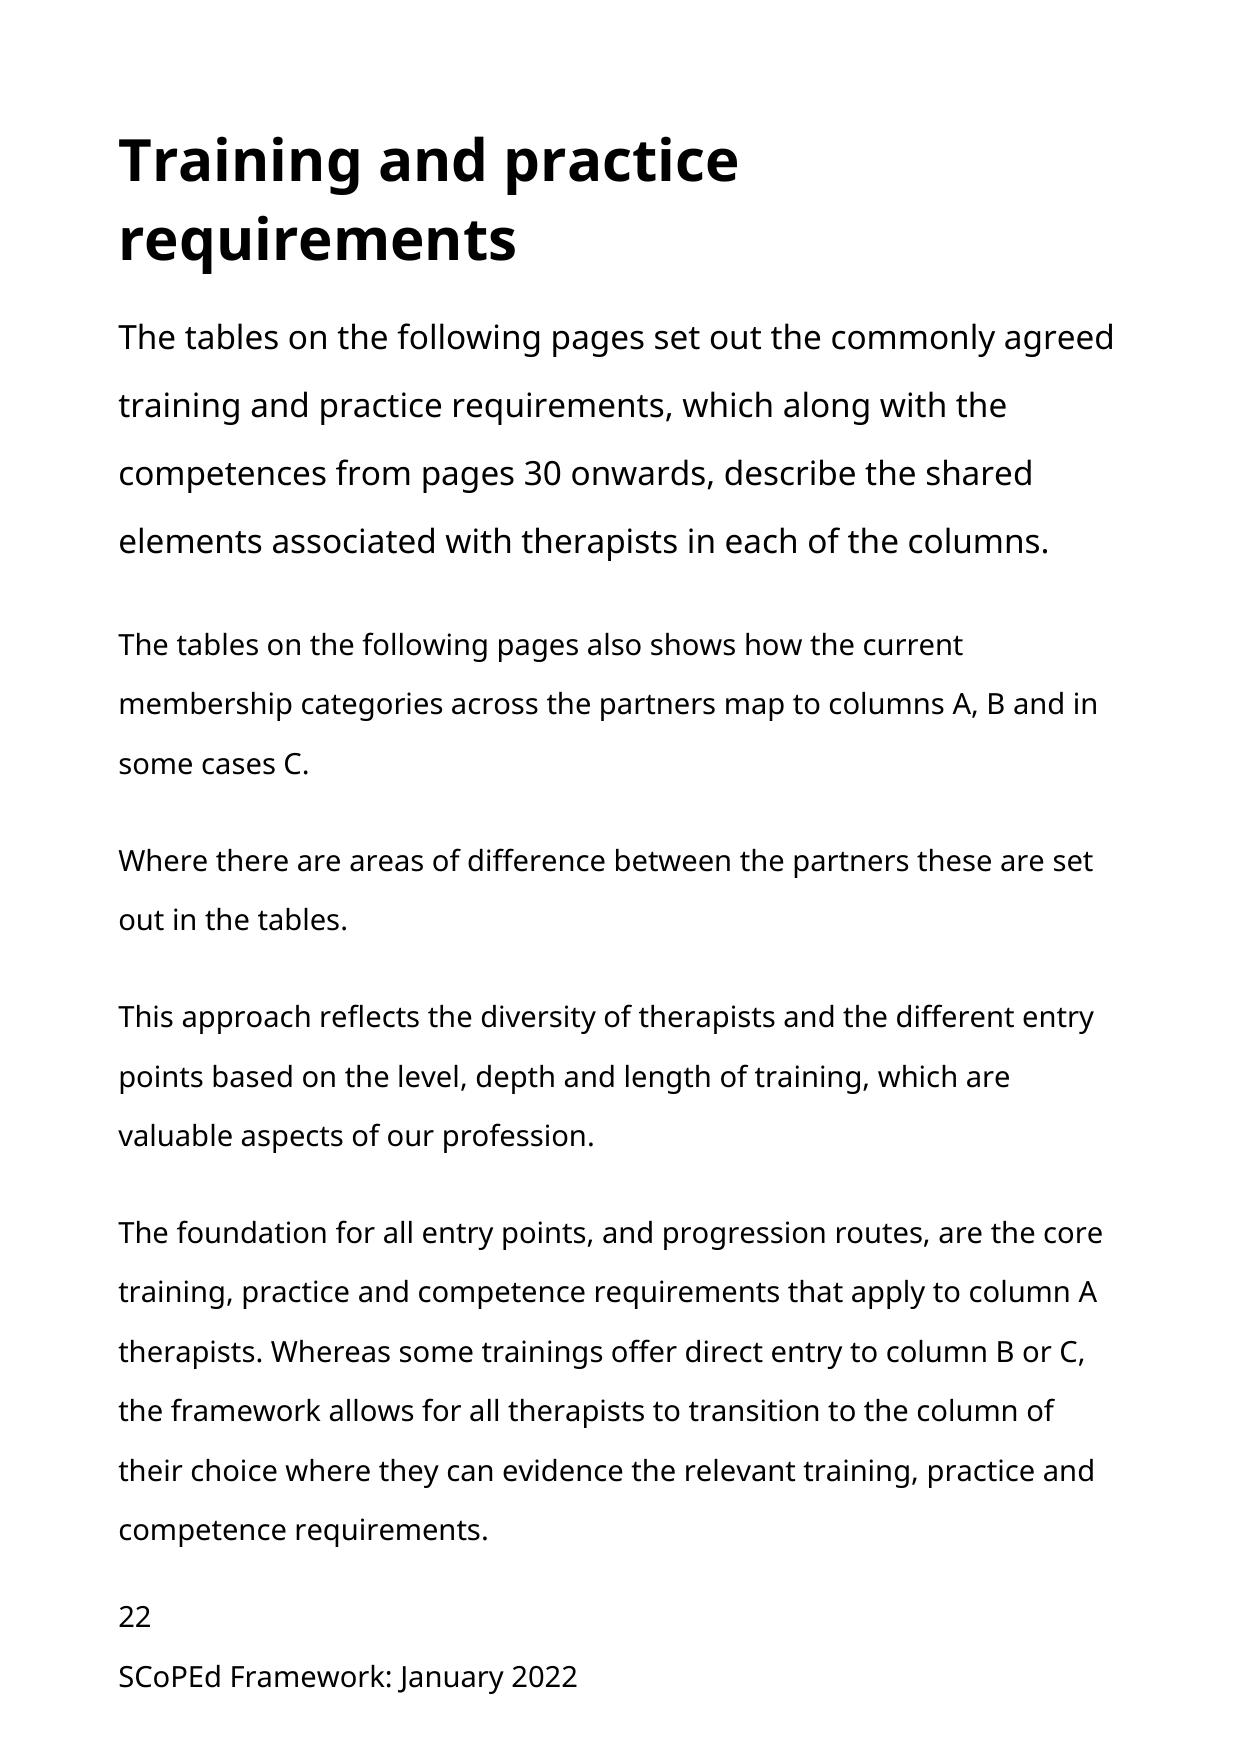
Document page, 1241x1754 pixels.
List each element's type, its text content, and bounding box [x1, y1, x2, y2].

text The tables on the following pages also shows how the current membership categories across the partners map to columns A, B and in some cases C. [118, 624, 1122, 783]
subtitle Training and practice requirements [118, 118, 1122, 276]
text This approach reflects the diversity of therapists and the different entry points based on the level, depth and length of training, which are valuable aspects of our profession. [118, 996, 1122, 1155]
text The tables on the following pages set out the commonly agreed training and practice requirements, which along with the competences from pages 30 onwards, describe the shared elements associated with therapists in each of the columns. [118, 314, 1122, 564]
text The foundation for all entry points, and progression routes, are the core training, practice and competence requirements that apply to column A therapists. Whereas some trainings offer direct entry to column B or C, the framework allows for all therapists to transition to the column of their choice where they can evidence the relevant training, practice and competence requirements. [118, 1212, 1122, 1549]
text Where there are areas of difference between the partners these are set out in the tables. [118, 840, 1122, 939]
